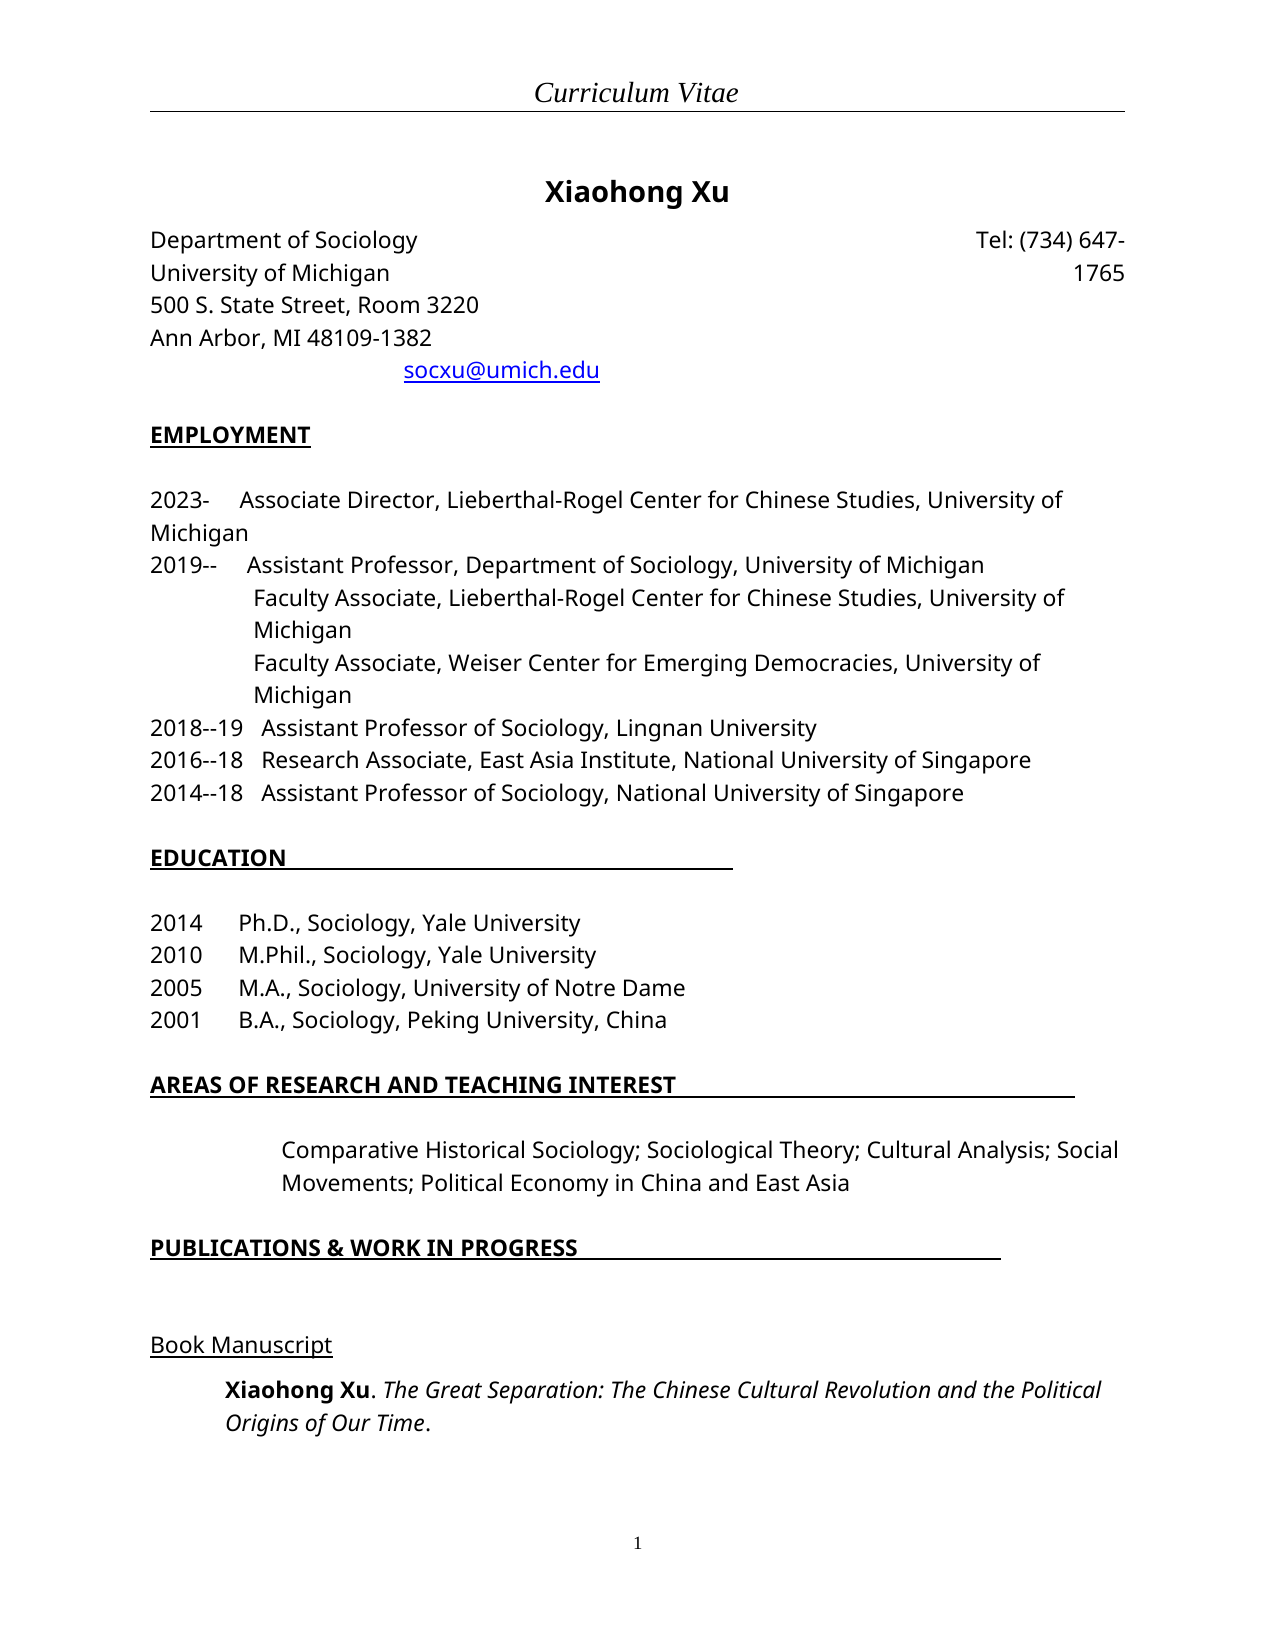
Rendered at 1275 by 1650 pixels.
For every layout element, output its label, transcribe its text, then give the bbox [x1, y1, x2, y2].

text 2023- Associate Director, Lieberthal-Rogel Center for Chinese Studies, University of Michigan [150, 484, 1125, 549]
text Book Manuscript [150, 1329, 1125, 1361]
text University of Michigan [150, 256, 600, 289]
text Ann Arbor, MI 48109-1382 [150, 321, 600, 354]
text 2019-- Assistant Professor, Department of Sociology, University of Michigan [150, 549, 1125, 581]
text Tel: (734) 647-1765 [850, 224, 1125, 289]
text 2014--18 Assistant Professor of Sociology, National University of Singapore [150, 776, 1125, 809]
text Faculty Associate, Lieberthal-Rogel Center for Chinese Studies, University of Michigan [253, 581, 1125, 646]
text socxu@umich.edu [150, 354, 600, 386]
text Comparative Historical Sociology; Sociological Theory; Cultural Analysis; Social Movements; Political Economy in China and East Asia [281, 1134, 1125, 1199]
text AREAS OF RESEARCH AND TEACHING INTEREST [150, 1069, 1125, 1101]
text Xiaohong Xu. The Great Separation: The Chinese Cultural Revolution and the Political Origins of Our Time. [225, 1374, 1125, 1439]
text PUBLICATIONS & WORK IN PROGRESS [150, 1231, 1125, 1264]
text 2014 Ph.D., Sociology, Yale University [150, 906, 1125, 939]
text Department of Sociology [150, 224, 600, 256]
text 500 S. State Street, Room 3220 [150, 289, 600, 321]
text 2001 B.A., Sociology, Peking University, China [150, 1004, 1125, 1036]
text 2005 M.A., Sociology, University of Notre Dame [150, 971, 1125, 1004]
text EMPLOYMENT [150, 419, 1125, 451]
text Faculty Associate, Weiser Center for Emerging Democracies, University of Michigan [253, 646, 1125, 711]
text 2016--18 Research Associate, East Asia Institute, National University of Singapore [150, 744, 1125, 776]
text EDUCATION [150, 841, 1125, 874]
text 2018--19 Assistant Professor of Sociology, Lingnan University [150, 711, 1125, 744]
title Xiaohong Xu [150, 159, 1125, 224]
text 2010 M.Phil., Sociology, Yale University [150, 939, 1125, 971]
